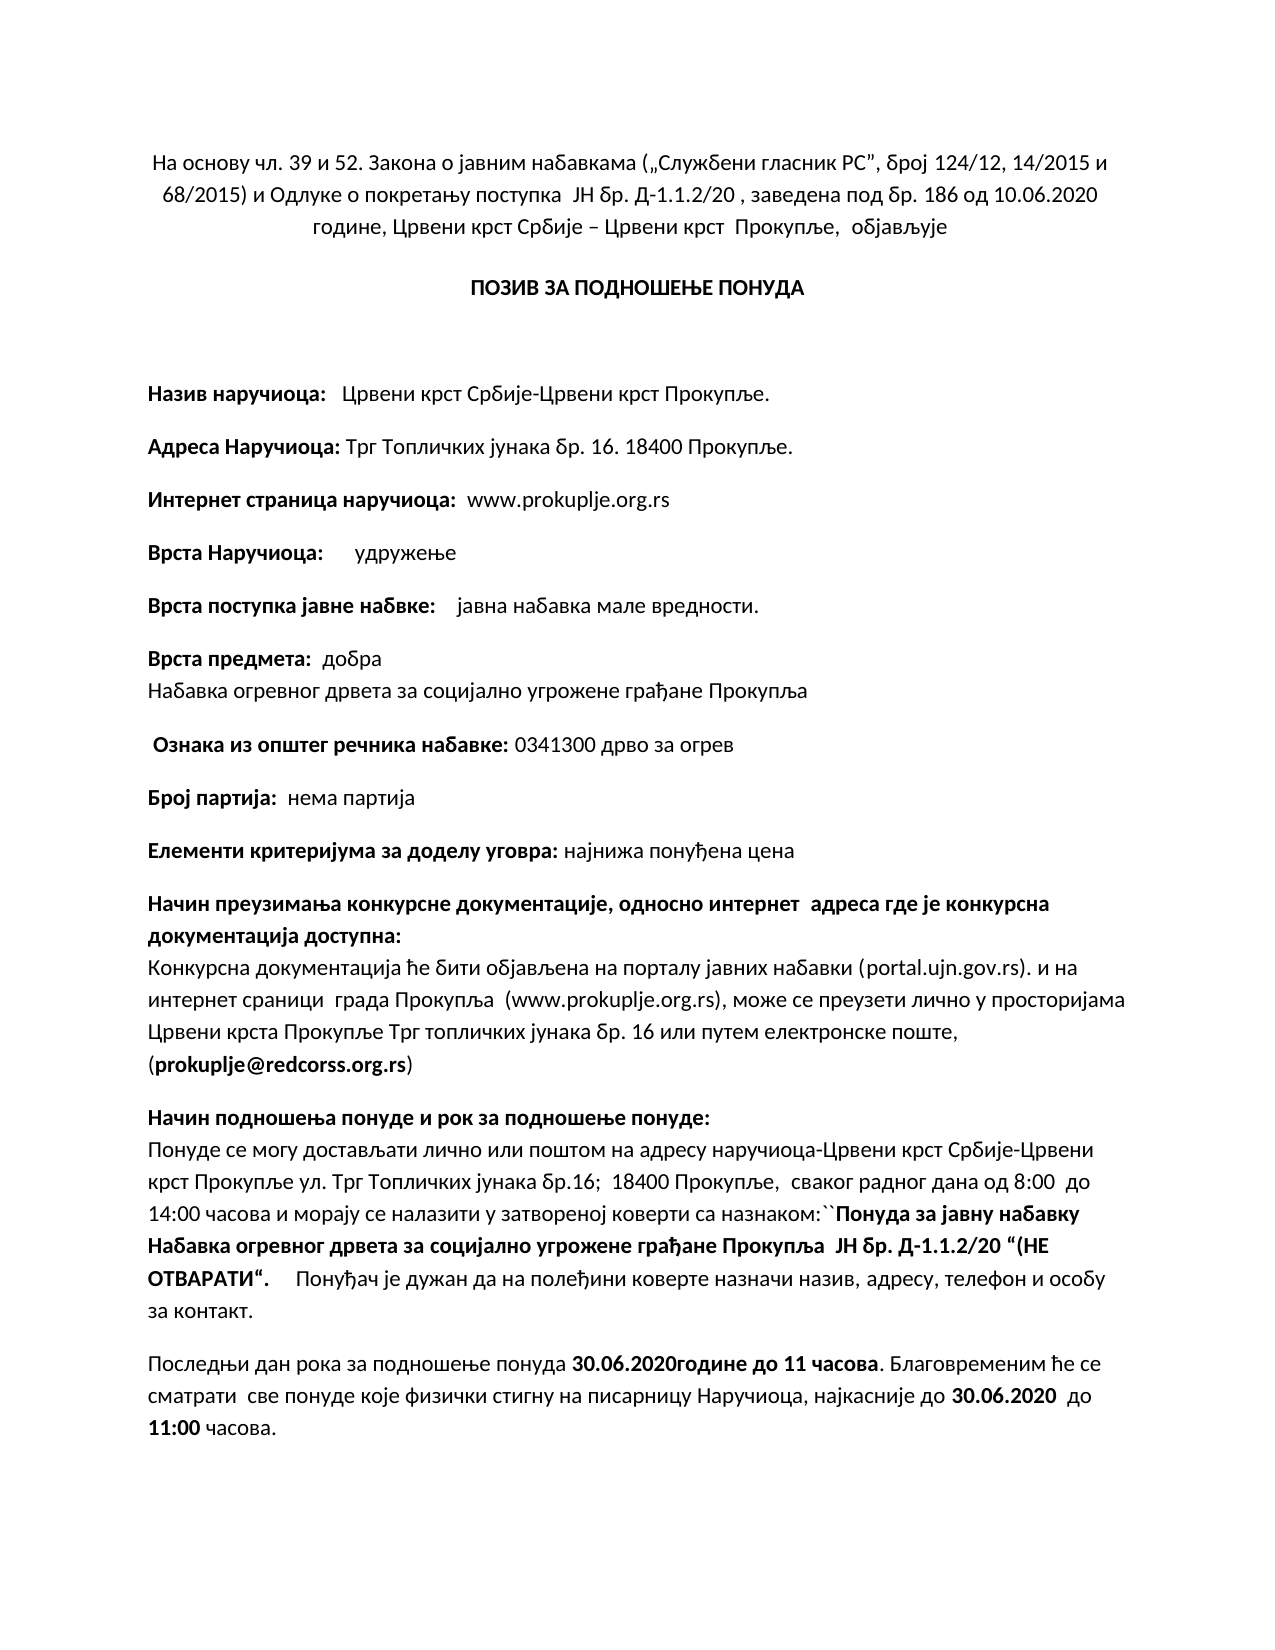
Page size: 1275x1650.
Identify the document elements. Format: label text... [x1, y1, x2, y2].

text Интернет страница наручиоца: www.prokuplje.org.rs [148, 485, 1127, 513]
text Врста предмета: добра Набавка огревног дрвета за социјално угрожене грађане Прокупља [148, 644, 1127, 705]
text Начин преузимања конкурсне документације, односно интернет адреса где је конкурсна документација доступна: Конкурсна документација ће бити објављена на порталу јавних набавки (portal.ujn.gov.rs). и на интернет сраници града Прокупља (www.prokuplje.org.rs), може се преузети лично у просторијама Црвени крста Прокупље Трг топличких јунака бр. 16 или путем електронске поште, (prokuplje@redcorss.org.rs) [148, 889, 1127, 1078]
text Број партија: нема партија [148, 783, 1127, 811]
text ПОЗИВ ЗА ПОДНОШЕЊЕ ПОНУДА [148, 273, 1127, 301]
text Начин подношења понуде и рок за подношење понуде: Понуде се могу достављати лично или поштом на адресу наручиоца-Црвени крст Србије-Црвени крст Прокупље ул. Трг Топличких јунака бр.16; 18400 Прокупље, сваког радног дана од 8:00 до 14:00 часова и морају се налазити у затвореној коверти са назнаком:``Понуда за јавну набавку Набавка огревног дрвета за социјално угрожене грађане Прокупља ЈН бр. Д-1.1.2/20 “(НЕ ОТВАРАТИ“. Понуђач је дужан да на полеђини коверте назначи назив, адресу, телефон и особу за контакт. [148, 1103, 1127, 1324]
text Врста Наручиоца: удружење [148, 538, 1127, 566]
text На основу чл. 39 и 52. Закона о јавним набавкама („Службени гласник РС”, број 124/12, 14/2015 и 68/2015) и Одлуке о покретању поступка ЈН бр. Д-1.1.2/20 , заведена под бр. 186 од 10.06.2020 године, Црвени крст Србије – Црвени крст Прокупље, објављује [148, 148, 1112, 240]
text Елементи критеријума за доделу уговра: најнижа понуђена цена [148, 836, 1127, 864]
text Адреса Наручиоца: Трг Топличких јунака бр. 16. 18400 Прокупље. [148, 432, 1127, 460]
text Врста поступка јавне набвке: јавна набaвка мале вредности. [148, 591, 1127, 619]
text Последњи дан рока за подношење понуда 30.06.2020године до 11 часова. Благовременим ће се сматрати све понуде које физички стигну на писарницу Наручиоца, најкасније до 30.06.2020 до 11:00 часова. [148, 1349, 1127, 1441]
text Назив наручиоца: Црвени крст Србије-Црвени крст Прокупље. [148, 379, 1127, 407]
text Ознака из општег речника набавке: 0341300 дрво за огрев [148, 730, 1127, 758]
